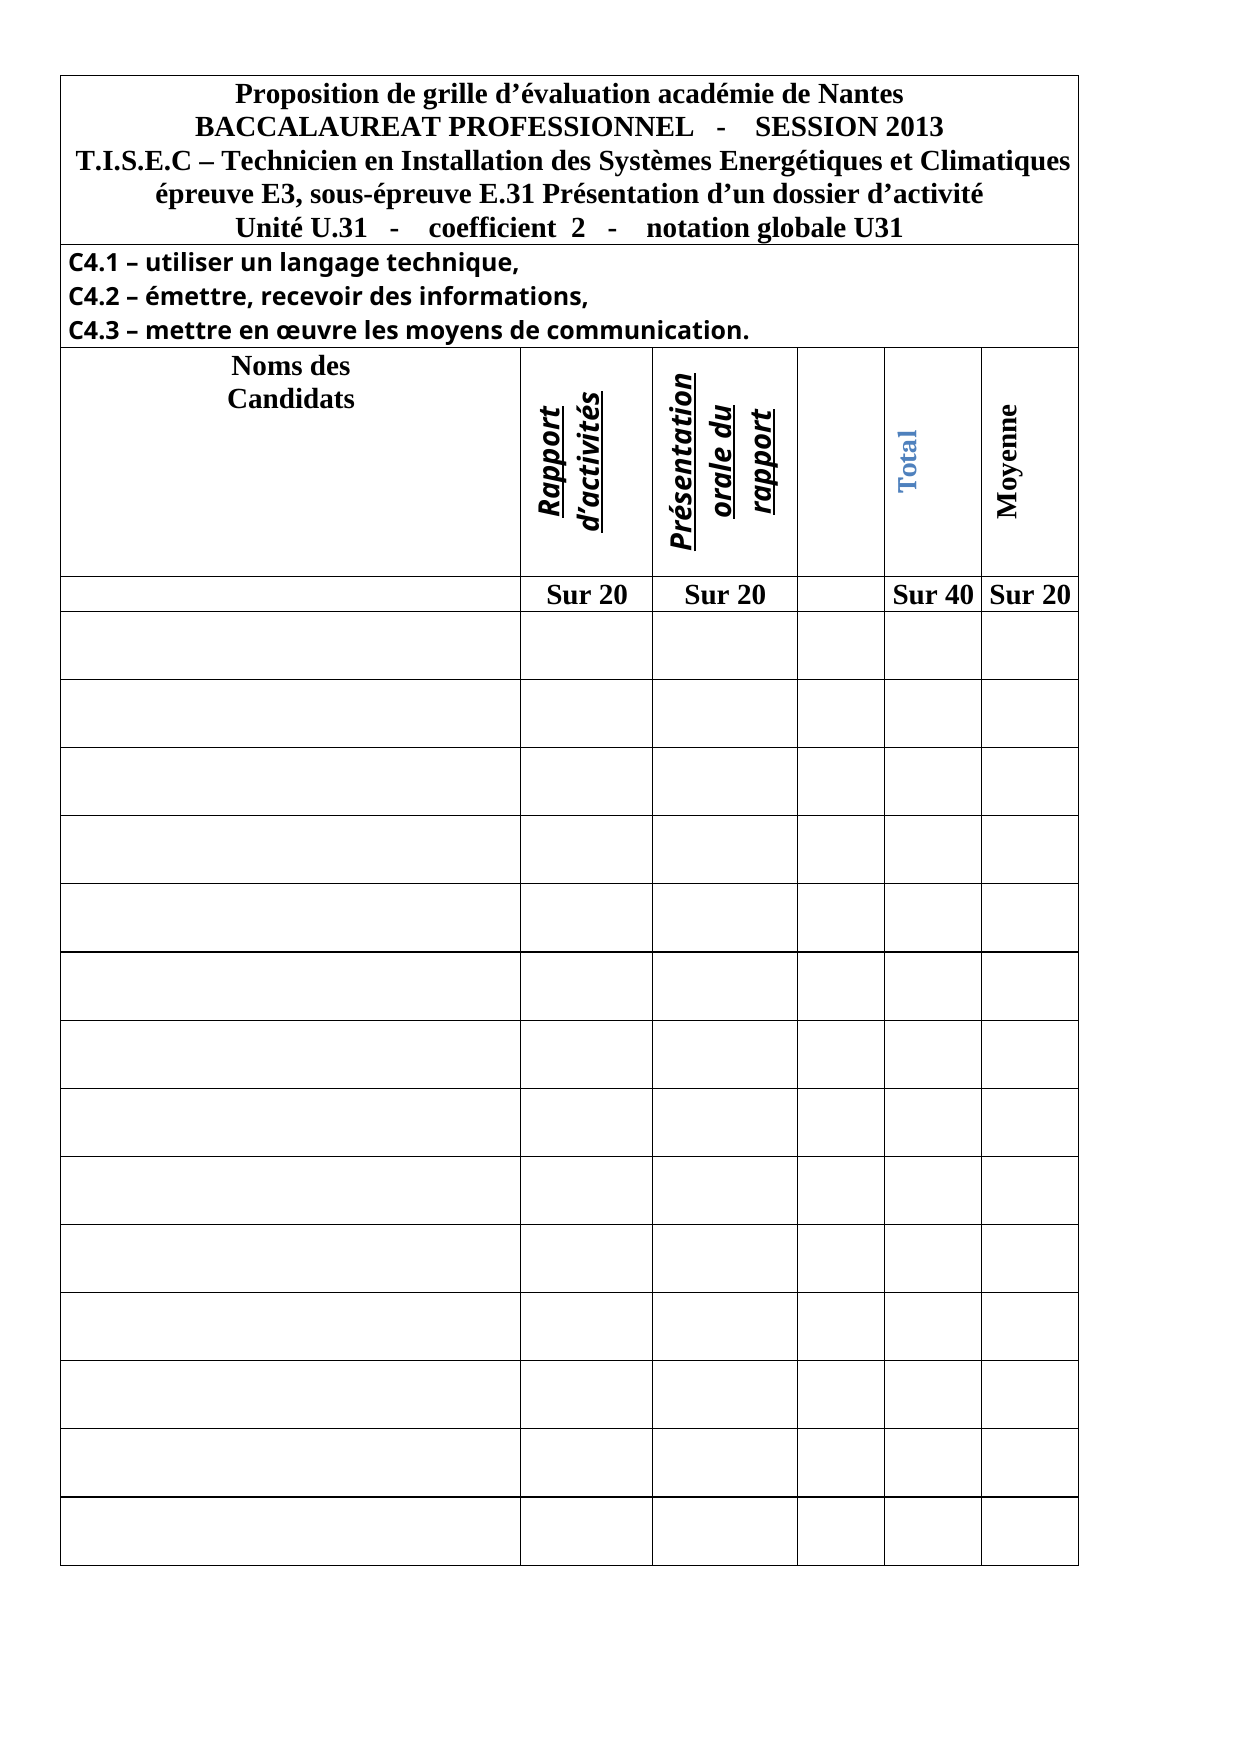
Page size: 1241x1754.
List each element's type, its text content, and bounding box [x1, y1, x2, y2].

table_cell [798, 1021, 884, 1088]
table_cell [521, 1361, 652, 1428]
table_cell [798, 1157, 884, 1224]
table_cell [653, 1225, 797, 1292]
table_cell [521, 1225, 652, 1292]
table_cell [61, 1225, 520, 1292]
table_cell [653, 612, 797, 679]
table_cell Sur 20 [653, 577, 797, 611]
table_cell [885, 1293, 981, 1360]
table_cell [61, 1498, 520, 1564]
table_cell [521, 816, 652, 883]
table_cell [982, 1429, 1078, 1496]
table_cell [982, 1498, 1078, 1564]
table_cell [982, 953, 1078, 1019]
table_cell [653, 884, 797, 951]
table_cell Moyenne [982, 348, 1078, 576]
table_cell [798, 577, 884, 611]
table_cell [885, 612, 981, 679]
table_cell [885, 1157, 981, 1224]
table_cell [885, 1498, 981, 1564]
table_cell [885, 748, 981, 815]
table_cell [653, 1157, 797, 1224]
table_cell [798, 884, 884, 951]
table_cell [982, 1089, 1078, 1156]
table_cell [61, 1361, 520, 1428]
table_cell [982, 816, 1078, 883]
table_cell [798, 748, 884, 815]
table_cell [61, 680, 520, 747]
table_cell [885, 884, 981, 951]
table_cell [521, 612, 652, 679]
table_cell [982, 612, 1078, 679]
table_cell [798, 348, 884, 576]
table_cell [982, 884, 1078, 951]
table_cell [885, 1089, 981, 1156]
table_cell [982, 748, 1078, 815]
table_cell [982, 1361, 1078, 1428]
table_cell [798, 1293, 884, 1360]
table_cell [982, 1293, 1078, 1360]
table_cell [61, 1089, 520, 1156]
table_cell [61, 1021, 520, 1088]
table_cell [61, 577, 520, 611]
table_cell [885, 1361, 981, 1428]
table_cell Sur 20 [521, 577, 652, 611]
table_cell [982, 1225, 1078, 1292]
table_cell [885, 1429, 981, 1496]
table_cell [653, 816, 797, 883]
table_cell [798, 1361, 884, 1428]
table_cell [653, 1361, 797, 1428]
table_cell Présentation orale du rapport [653, 348, 797, 576]
table_cell Rapport d’activités [521, 348, 652, 576]
table_cell Sur 20 [982, 577, 1078, 611]
table_cell [798, 953, 884, 1019]
table_cell [798, 612, 884, 679]
table_cell [61, 612, 520, 679]
table_cell [521, 1498, 652, 1564]
table_cell [61, 1157, 520, 1224]
table_cell [653, 1021, 797, 1088]
table_cell [653, 953, 797, 1019]
table_cell [982, 680, 1078, 747]
table_cell [61, 953, 520, 1019]
table_cell [521, 1429, 652, 1496]
table_cell [521, 748, 652, 815]
table_cell Total [885, 348, 981, 576]
table_cell [653, 680, 797, 747]
table_cell [982, 1157, 1078, 1224]
table_cell [653, 1498, 797, 1564]
table_cell [885, 1021, 981, 1088]
table_cell [653, 1429, 797, 1496]
table_cell [798, 1225, 884, 1292]
table_cell [61, 816, 520, 883]
table_cell C4.1 – utiliser un langage technique, C4.2 – émettre, recevoir des informations, C4.3 – mettre en œuvre les moyens de communication. [61, 245, 1078, 347]
table_cell [798, 1089, 884, 1156]
table_cell [61, 748, 520, 815]
table_cell Noms des Candidats [61, 348, 520, 576]
table_cell [521, 680, 652, 747]
table_cell [798, 680, 884, 747]
table_cell [798, 1429, 884, 1496]
table_cell [885, 1225, 981, 1292]
table_cell Sur 40 [885, 577, 981, 611]
table_cell [61, 884, 520, 951]
table_cell [61, 1293, 520, 1360]
table_cell [521, 1089, 652, 1156]
table_cell [521, 1293, 652, 1360]
table_cell [521, 953, 652, 1019]
table_cell [885, 816, 981, 883]
table_cell [61, 1429, 520, 1496]
table_cell [798, 816, 884, 883]
table_cell [521, 1157, 652, 1224]
table_cell [798, 1498, 884, 1564]
table_cell [982, 1021, 1078, 1088]
table_cell [885, 953, 981, 1019]
table_cell [653, 748, 797, 815]
table_cell [521, 884, 652, 951]
table_cell [885, 680, 981, 747]
table_cell [653, 1293, 797, 1360]
table_cell [521, 1021, 652, 1088]
table_cell [653, 1089, 797, 1156]
table_header Proposition de grille d’évaluation académie de Nantes BACCALAUREAT PROFESSIONNEL - SESSION 2013 T.I.S.E.C – Technicien en Installation des Systèmes Energétiques et Climatiques épreuve E3, sous-épreuve E.31 Présentation d’un dossier d’activité Unité U.31 - coefficient 2 - notation globale U31 [61, 76, 1078, 244]
